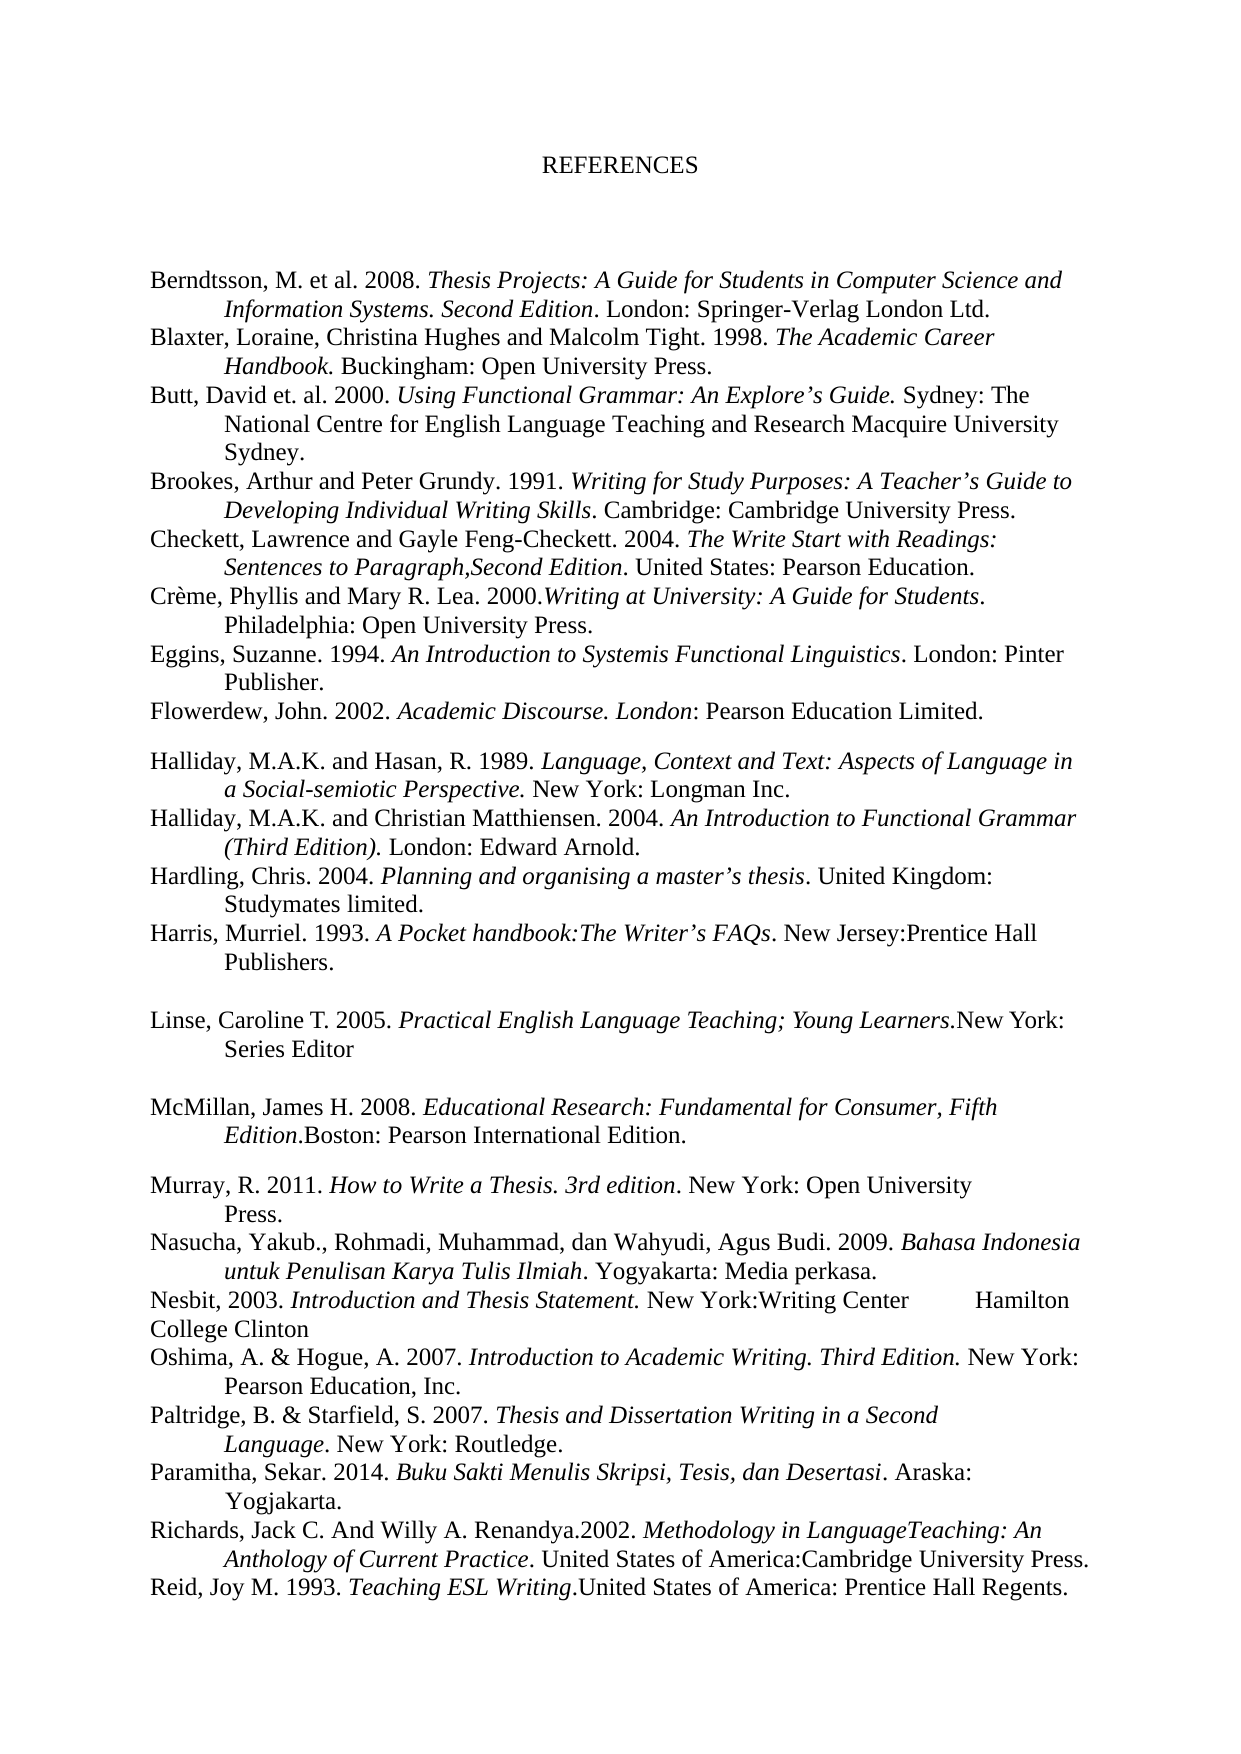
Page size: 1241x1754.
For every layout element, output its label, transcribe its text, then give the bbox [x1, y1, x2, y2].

text Murray, R. 2011. How to Write a Thesis. 3rd edition. New York: Open University [150, 1170, 1090, 1199]
text Harris, Murriel. 1993. A Pocket handbook:The Writer’s FAQs. New Jersey:Prentice Hall Publishers. [150, 918, 1090, 976]
text Butt, David et. al. 2000. Using Functional Grammar: An Explore’s Guide. Sydney: The National Centre for English Language Teaching and Research Macquire University Sydney. [150, 380, 1090, 466]
text Crème, Phyllis and Mary R. Lea. 2000.Writing at University: A Guide for Students. Philadelphia: Open University Press. [150, 581, 1090, 639]
text Berndtsson, M. et al. 2008. Thesis Projects: A Guide for Students in Computer Science and Information Systems. Second Edition. London: Springer-Verlag London Ltd. [150, 265, 1090, 322]
text Reid, Joy M. 1993. Teaching ESL Writing.United States of America: Prentice Hall Regents. [150, 1572, 1090, 1601]
text Nesbit, 2003. Introduction and Thesis Statement. New York:Writing Center Hamilton College Clinton [150, 1285, 1090, 1342]
text Language. New York: Routledge. [224, 1429, 1090, 1457]
text Richards, Jack C. And Willy A. Renandya.2002. Methodology in LanguageTeaching: An Anthology of Current Practice. United States of America:Cambridge University Press. [150, 1515, 1090, 1572]
text McMillan, James H. 2008. Educational Research: Fundamental for Consumer, Fifth Edition.Boston: Pearson International Edition. [150, 1092, 1090, 1149]
text Blaxter, Loraine, Christina Hughes and Malcolm Tight. 1998. The Academic Career Handbook. Buckingham: Open University Press. [150, 322, 1090, 380]
text Hardling, Chris. 2004. Planning and organising a master’s thesis. United Kingdom: Studymates limited. [150, 861, 1090, 918]
text Checkett, Lawrence and Gayle Feng-Checkett. 2004. The Write Start with Readings: Sentences to Paragraph,Second Edition. United States: Pearson Education. [150, 524, 1090, 581]
text Paramitha, Sekar. 2014. Buku Sakti Menulis Skripsi, Tesis, dan Desertasi. Araska: Yogjakarta. [150, 1457, 1090, 1515]
text Nasucha, Yakub., Rohmadi, Muhammad, dan Wahyudi, Agus Budi. 2009. Bahasa Indonesia untuk Penulisan Karya Tulis Ilmiah. Yogyakarta: Media perkasa. [150, 1227, 1090, 1285]
text Oshima, A. & Hogue, A. 2007. Introduction to Academic Writing. Third Edition. New York: Pearson Education, Inc. [150, 1342, 1090, 1400]
text Eggins, Suzanne. 1994. An Introduction to Systemis Functional Linguistics. London: Pinter Publisher. [150, 639, 1090, 696]
text Brookes, Arthur and Peter Grundy. 1991. Writing for Study Purposes: A Teacher’s Guide to Developing Individual Writing Skills. Cambridge: Cambridge University Press. [150, 466, 1090, 524]
text REFERENCES [150, 150, 1090, 179]
text Halliday, M.A.K. and Christian Matthiensen. 2004. An Introduction to Functional Grammar (Third Edition). London: Edward Arnold. [150, 803, 1090, 861]
text Halliday, M.A.K. and Hasan, R. 1989. Language, Context and Text: Aspects of Language in a Social-semiotic Perspective. New York: Longman Inc. [150, 746, 1090, 803]
text Flowerdew, John. 2002. Academic Discourse. London: Pearson Education Limited. [150, 696, 1090, 725]
subtitle Linse, Caroline T. 2005. Practical English Language Teaching; Young Learners.New York: Series Editor [150, 1005, 1090, 1062]
text Paltridge, B. & Starfield, S. 2007. Thesis and Dissertation Writing in a Second [150, 1400, 1090, 1429]
text Press. [224, 1199, 1090, 1227]
